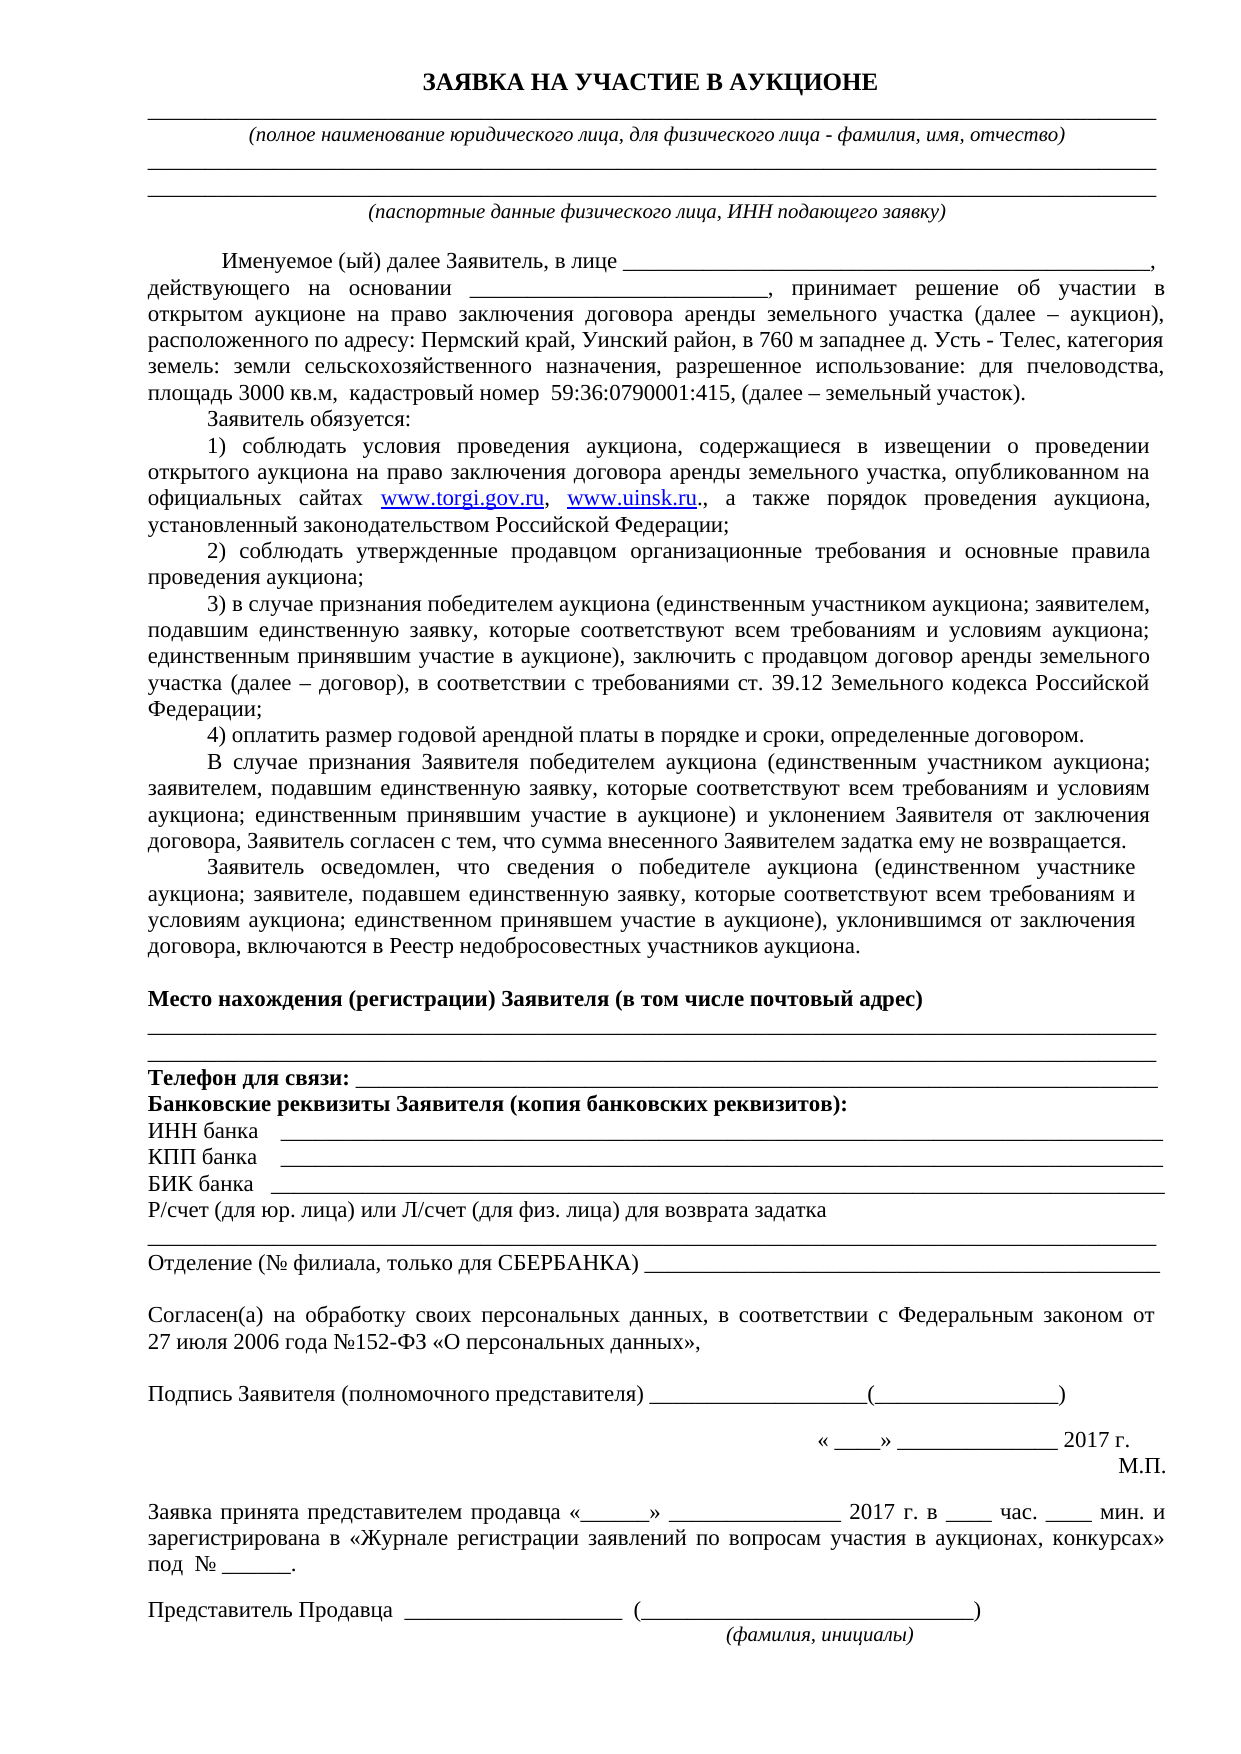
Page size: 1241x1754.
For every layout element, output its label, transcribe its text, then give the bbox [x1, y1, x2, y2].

text ________________________________________________________________________________________ [148, 173, 1166, 199]
text Банковские реквизиты Заявителя (копия банковских реквизитов): [148, 1091, 1166, 1117]
text ________________________________________________________________________________________ [148, 146, 1166, 173]
text ________________________________________________________________________________________ [148, 1011, 1166, 1038]
text (фамилия, инициалы) [148, 1622, 1153, 1646]
text В случае признания Заявителя победителем аукциона (единственным участником аукциона; заявителем, подавшим единственную заявку, которые соответствуют всем требованиям и условиям аукциона; единственным принявшим участие в аукционе) и уклонением Заявителя от заключения договора, Заявитель согласен с тем, что сумма внесенного Заявителем задатка ему не возвращается. [148, 748, 1152, 853]
text Отделение (№ филиала, только для СБЕРБАНКА) _____________________________________________ [148, 1249, 1166, 1275]
text Представитель Продавца ___________________ (_____________________________) [148, 1596, 1152, 1622]
text М.П. [148, 1452, 1166, 1479]
text ЗАЯВКА НА УЧАСТИЕ В АУКЦИОНЕ [148, 67, 1153, 96]
text ________________________________________________________________________________________ [148, 1038, 1166, 1064]
text Согласен(а) на обработку своих персональных данных, в соответствии с Федеральным законом от 27 июля 2006 года №152-ФЗ «О персональных данных», [148, 1301, 1166, 1354]
text (полное наименование юридического лица, для физического лица - фамилия, имя, отчество) [148, 122, 1166, 146]
text действующего на основании __________________________, принимает решение об участии в открытом аукционе на право заключения договора аренды земельного участка (далее – аукцион), расположенного по адресу: Пермский край, Уинский район, в 760 м западнее д. Усть - Телес, категория земель: земли сельскохозяйственного назначения, разрешенное использование: для пчеловодства, площадь 3000 кв.м, кадастровый номер 59:36:0790001:415, (далее – земельный участок). [148, 273, 1166, 405]
text « ____» ______________ 2017 г. [148, 1426, 1166, 1452]
text БИК банка ______________________________________________________________________________ [148, 1169, 1166, 1196]
text Место нахождения (регистрации) Заявителя (в том числе почтовый адрес) [148, 985, 1166, 1011]
text ________________________________________________________________________________________ [148, 96, 1166, 122]
text КПП банка _____________________________________________________________________________ [148, 1143, 1166, 1169]
text 1) соблюдать условия проведения аукциона, содержащиеся в извещении о проведении открытого аукциона на право заключения договора аренды земельного участка, опубликованном на официальных сайтах www.torgi.gov.ru, www.uinsk.ru., а также порядок проведения аукциона, установленный законодательством Российской Федерации; [148, 432, 1152, 537]
text Заявитель осведомлен, что сведения о победителе аукциона (единственном участнике аукциона; заявителе, подавшем единственную заявку, которые соответствуют всем требованиям и условиям аукциона; единственном принявшем участие в аукционе), уклонившимся от заключения договора, включаются в Реестр недобросовестных участников аукциона. [148, 853, 1137, 959]
text Телефон для связи: ______________________________________________________________________ [148, 1064, 1166, 1091]
text (паспортные данные физического лица, ИНН подающего заявку) [148, 199, 1166, 223]
text 2) соблюдать утвержденные продавцом организационные требования и основные правила проведения аукциона; [148, 537, 1152, 590]
text Заявка принята представителем продавца «______» _______________ 2017 г. в ____ час. ____ мин. и зарегистрирована в «Журнале регистрации заявлений по вопросам участия в аукционах, конкурсах» под № ______. [148, 1498, 1166, 1577]
text Заявитель обязуется: [148, 405, 1152, 432]
text Именуемое (ый) далее Заявитель, в лице ______________________________________________, [148, 247, 1166, 273]
text ИНН банка _____________________________________________________________________________ [148, 1117, 1166, 1143]
text 4) оплатить размер годовой арендной платы в порядке и сроки, определенные договором. [148, 722, 1152, 748]
text Подпись Заявителя (полномочного представителя) ___________________(________________) [148, 1380, 1166, 1407]
text Р/счет (для юр. лица) или Л/счет (для физ. лица) для возврата задатка ________________________________________________________________________________________ [148, 1196, 1166, 1249]
text 3) в случае признания победителем аукциона (единственным участником аукциона; заявителем, подавшим единственную заявку, которые соответствуют всем требованиям и условиям аукциона; единственным принявшим участие в аукционе), заключить с продавцом договор аренды земельного участка (далее – договор), в соответствии с требованиями ст. 39.12 Земельного кодекса Российской Федерации; [148, 590, 1152, 722]
